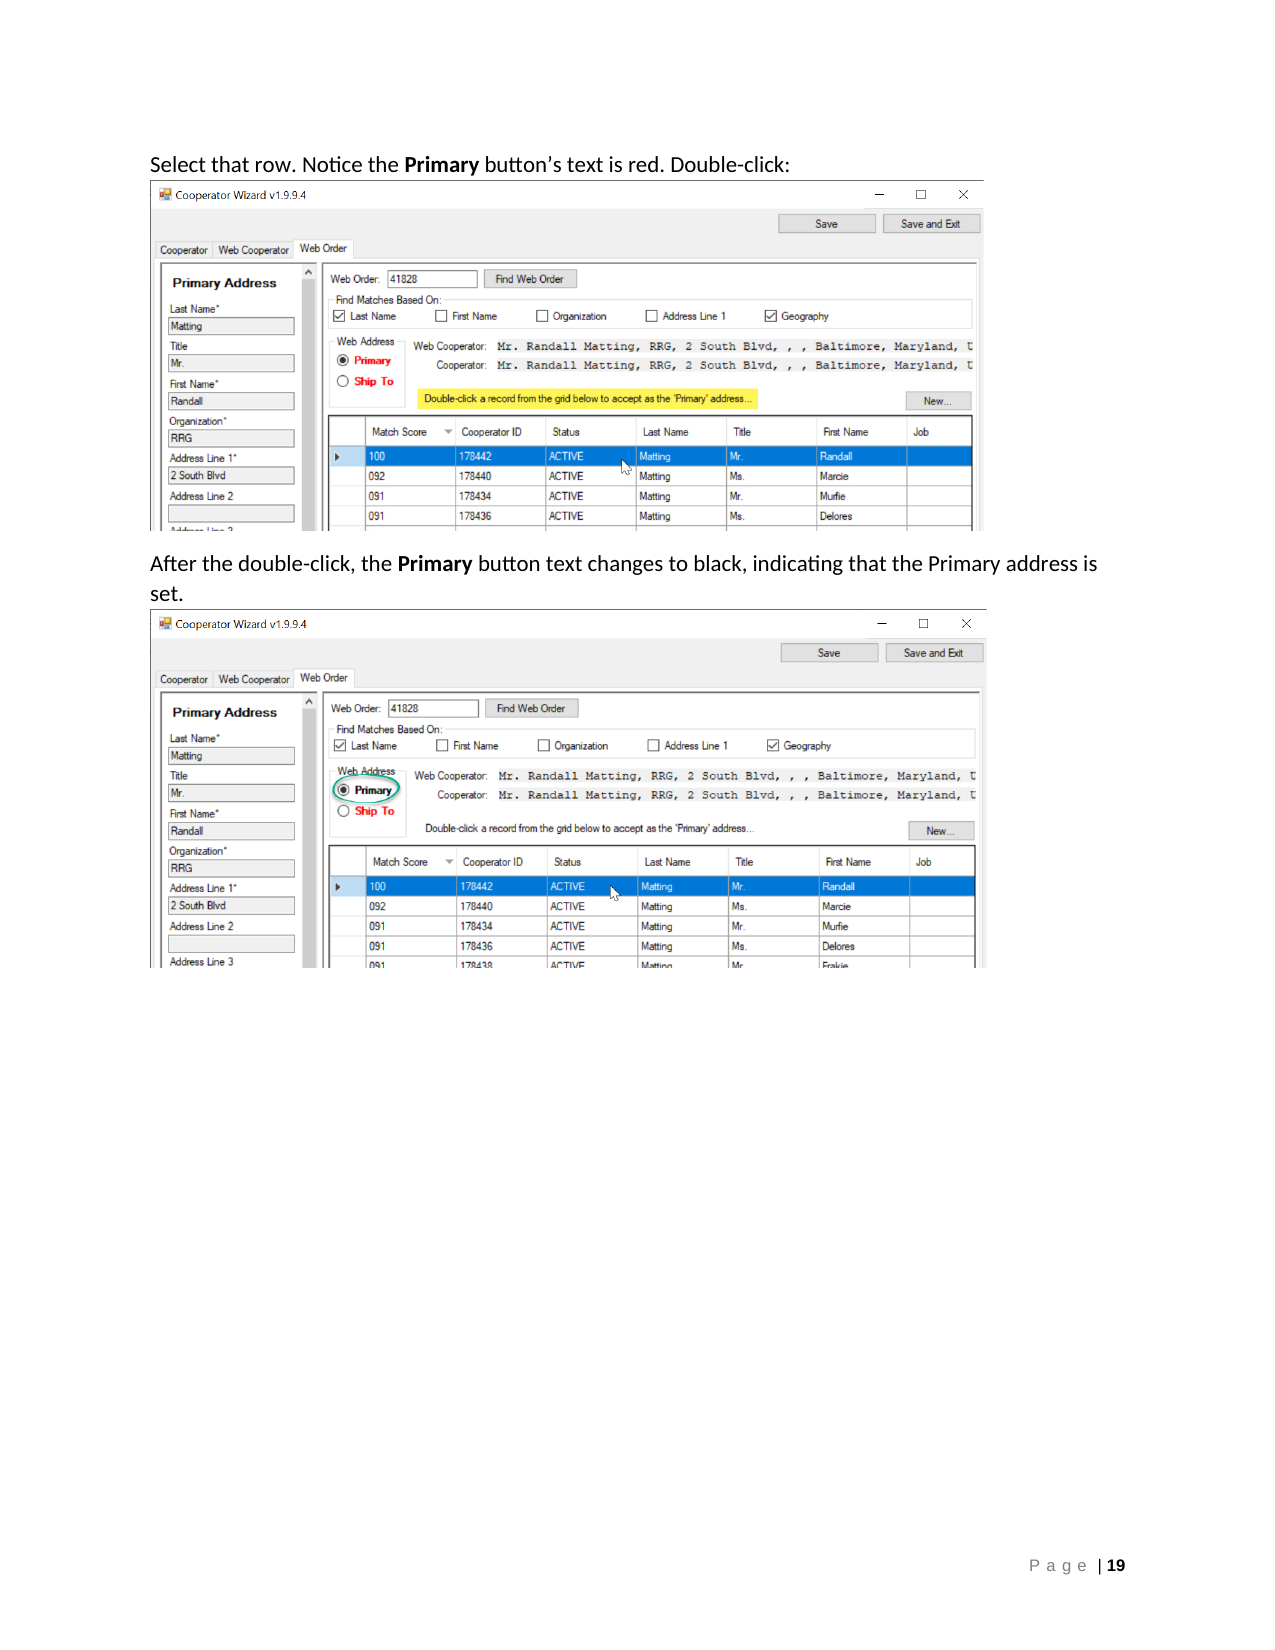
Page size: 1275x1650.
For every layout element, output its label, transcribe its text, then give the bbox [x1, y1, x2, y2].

picture [150, 609, 987, 968]
picture [150, 180, 984, 531]
